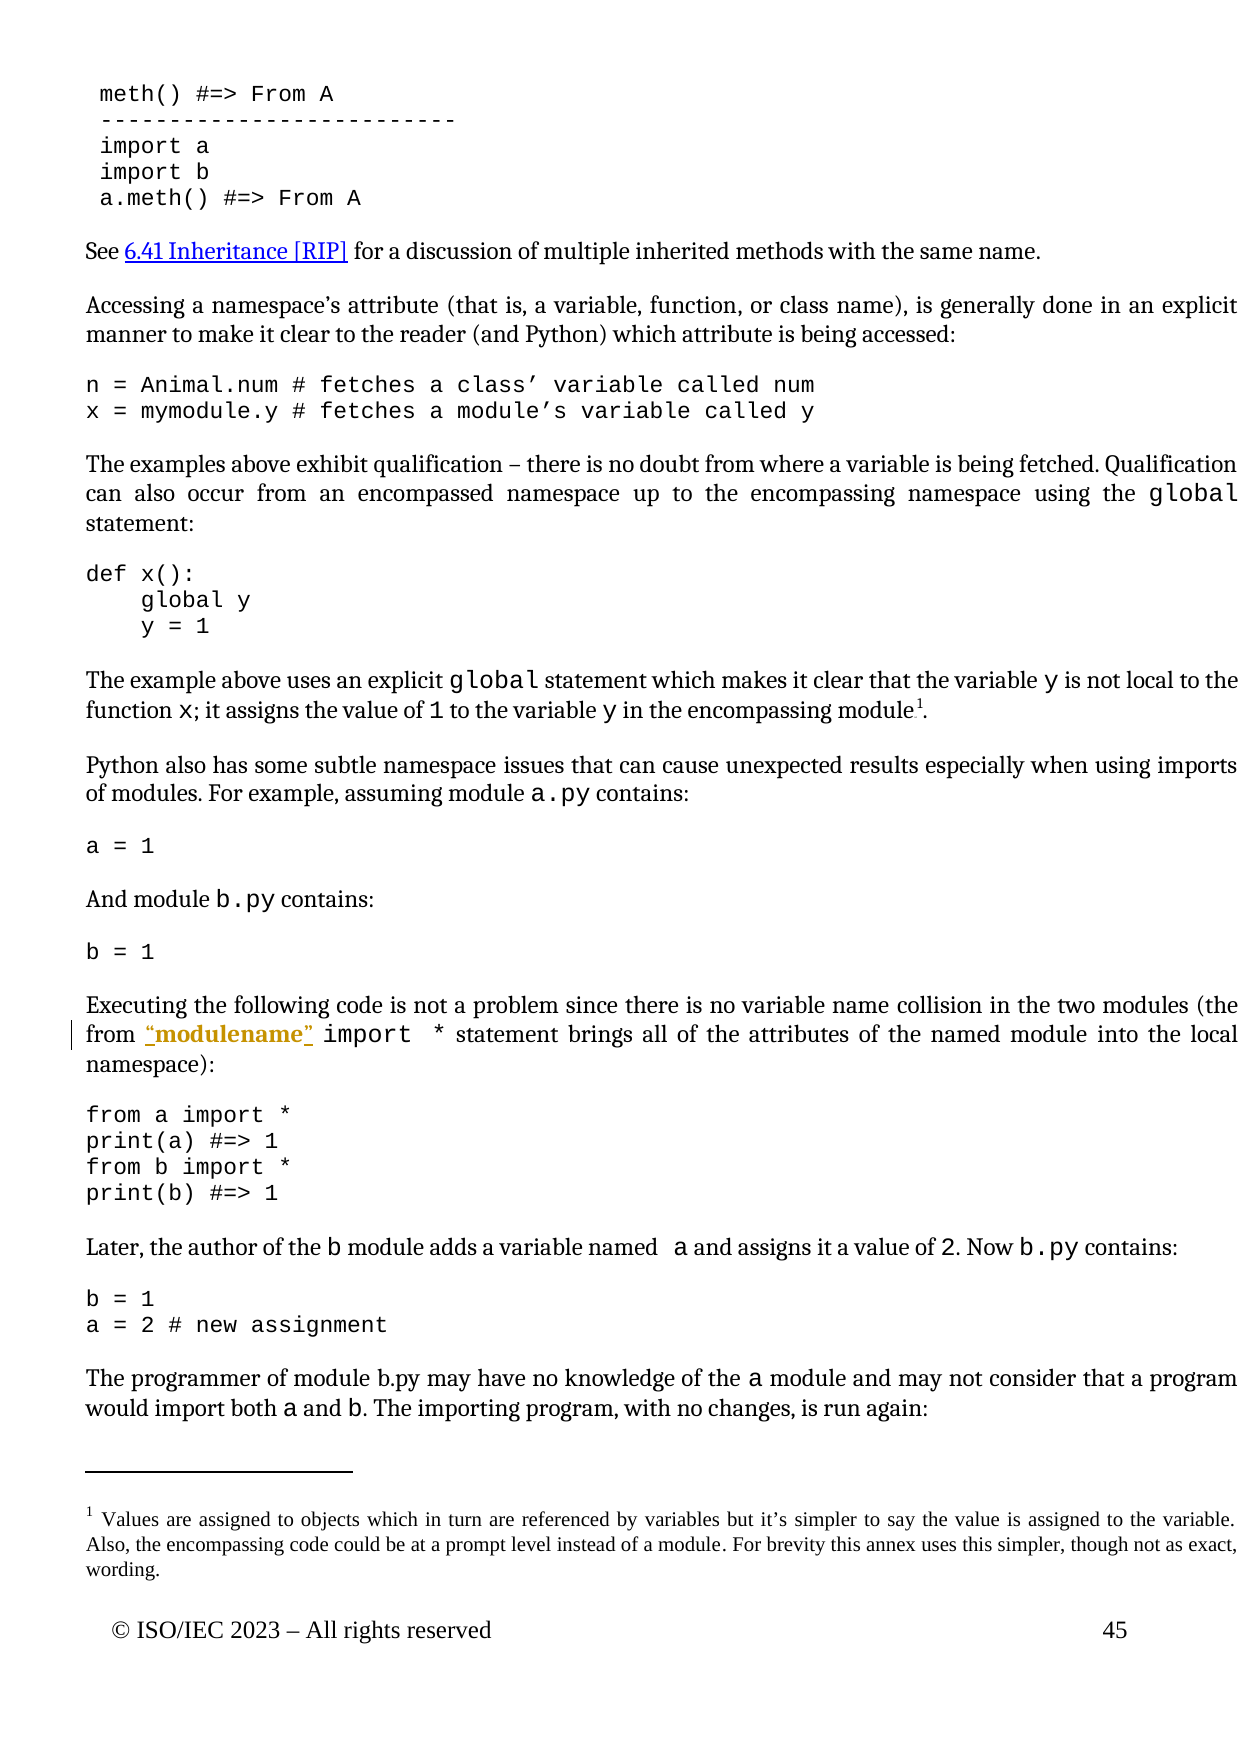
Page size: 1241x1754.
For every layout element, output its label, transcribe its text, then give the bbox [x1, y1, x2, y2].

text from a import * [86, 1104, 1153, 1130]
text import a [86, 134, 1153, 160]
text n = Animal.num # fetches a class’ variable called num [86, 373, 1153, 399]
text The example above uses an explicit global statement which makes it clear that the variable y is not local to the function x; it assigns the value of 1 to the variable y in the encompassing module14F. [86, 666, 1238, 726]
text meth() #=> From A [86, 82, 1153, 108]
text y = 1 [86, 615, 1153, 641]
text See 6.41 Inheritance [RIP] for a discussion of multiple inherited methods with the same name. [86, 237, 1238, 266]
text b = 1 [86, 940, 1153, 966]
text a = 2 # new assignment [86, 1313, 1153, 1339]
text And module b.py contains: [86, 885, 1238, 915]
text b = 1 [86, 1287, 1153, 1313]
text a = 1 [86, 834, 1153, 860]
text The examples above exhibit qualification – there is no doubt from where a variable is being fetched. Qualification can also occur from an encompassed namespace up to the encompassing namespace using the global statement: [86, 450, 1238, 538]
text Executing the following code is not a problem since there is no variable name collision in the two modules (the from modulename import * statement brings all of the attributes of the named module into the local namespace): [86, 991, 1238, 1079]
text print(b) #=> 1 [86, 1182, 1153, 1207]
text def x(): [86, 563, 1153, 589]
text global y [86, 589, 1153, 615]
text a.meth() #=> From A [86, 186, 1153, 212]
text x = mymodule.y # fetches a module’s variable called y [86, 399, 1153, 425]
text The programmer of module b.py may have no knowledge of the a module and may not consider that a program would import both a and b. The importing program, with no changes, is run again: [86, 1364, 1238, 1424]
text print(a) #=> 1 [86, 1130, 1153, 1156]
text Accessing a namespace’s attribute (that is, a variable, function, or class name), is generally done in an explicit manner to make it clear to the reader (and Python) which attribute is being accessed: [86, 291, 1238, 348]
text -------------------------- [86, 108, 1153, 134]
text from b import * [86, 1156, 1153, 1182]
text import b [86, 160, 1153, 186]
text Python also has some subtle namespace issues that can cause unexpected results especially when using imports of modules. For example, assuming module a.py contains: [86, 751, 1238, 809]
text Later, the author of the b module adds a variable named a and assigns it a value of 2. Now b.py contains: [86, 1232, 1238, 1262]
